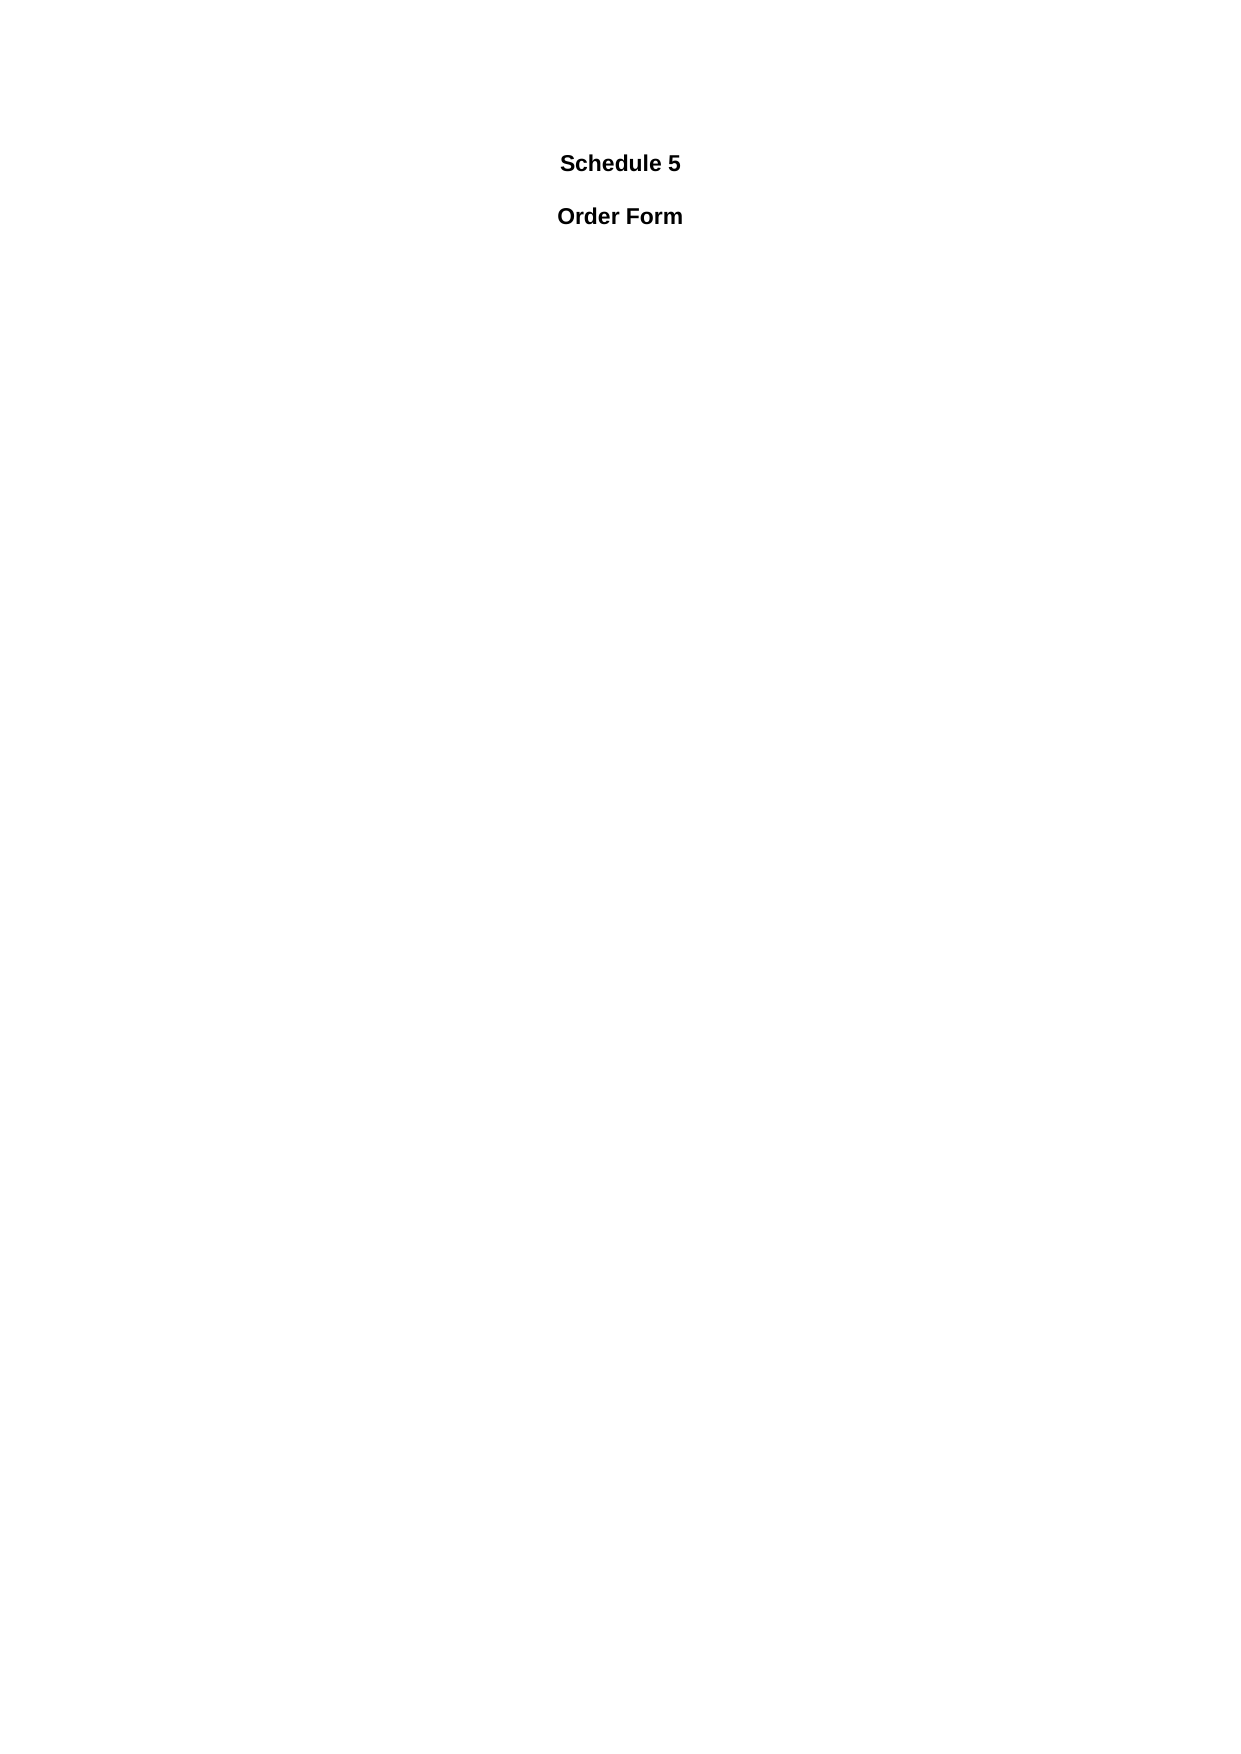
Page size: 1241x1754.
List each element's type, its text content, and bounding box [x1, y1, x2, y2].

text Order Form [177, 203, 1063, 229]
text Schedule 5 [177, 150, 1063, 176]
